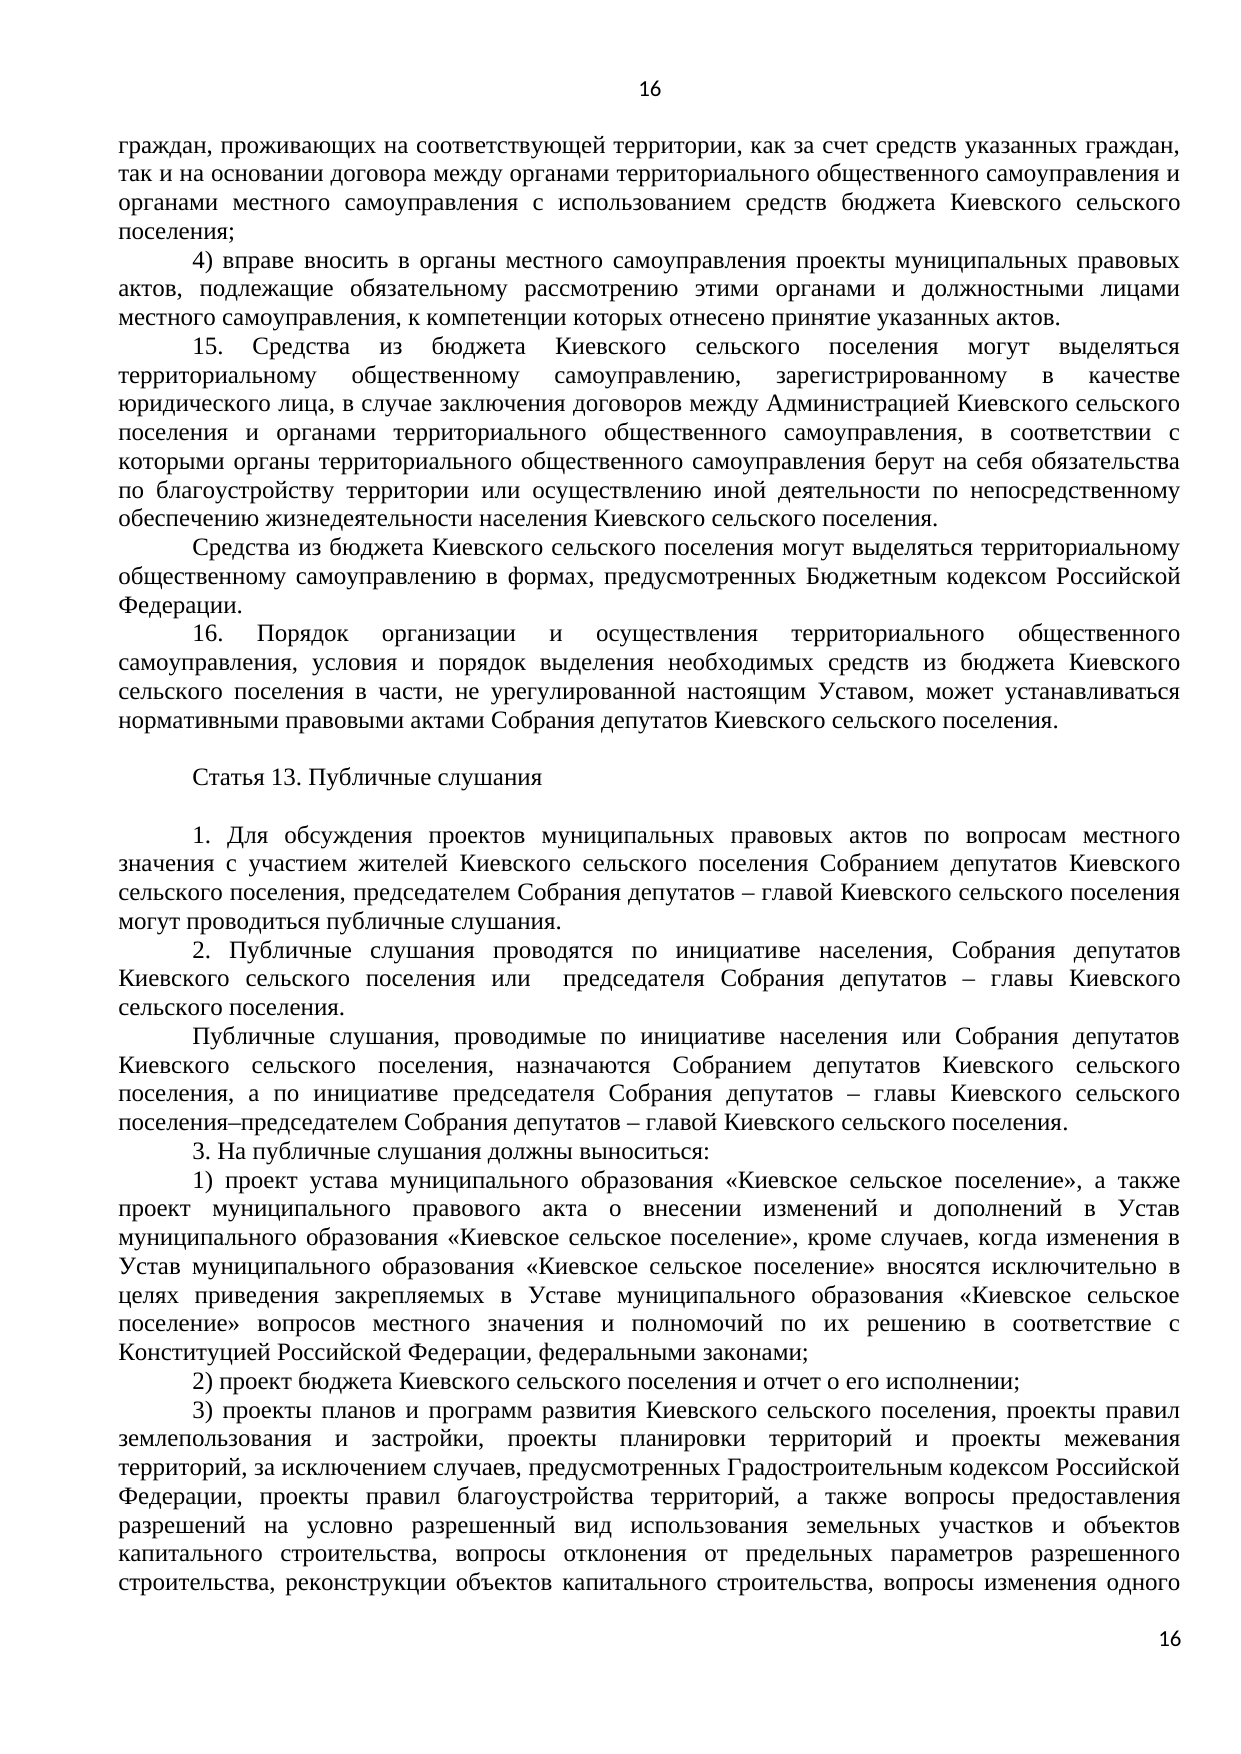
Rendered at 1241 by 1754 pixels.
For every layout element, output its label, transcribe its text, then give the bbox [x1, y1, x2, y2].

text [118, 1395, 1181, 1596]
text 4) вправе вносить в органы местного самоуправления проекты муниципальных правовых актов, подлежащие обязательному рассмотрению этими органами и должностными лицами местного самоуправления, к компетенции которых отнесено принятие указанных актов. [118, 245, 1181, 331]
text 15. Средства из бюджета Киевского сельского поселения могут выделяться территориальному общественному самоуправлению, зарегистрированному в качестве юридического лица, в случае заключения договоров между Администрацией Киевского сельского поселения и органами территориального общественного самоуправления, в соответствии с которыми органы территориального общественного самоуправления берут на себя обязательства по благоустройству территории или осуществлению иной деятельности по непосредственному обеспечению жизнедеятельности населения Киевского сельского поселения. [118, 331, 1181, 532]
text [118, 130, 1181, 245]
text 2. Публичные слушания проводятся по инициативе населения, Собрания депутатов Киевского сельского поселения или председателя Собрания депутатов – главы Киевского сельского поселения. [118, 935, 1181, 1021]
text Публичные слушания, проводимые по инициативе населения или Собрания депутатов Киевского сельского поселения, назначаются Собранием депутатов Киевского сельского поселения, а по инициативе председателя Собрания депутатов – главы Киевского сельского поселения–председателем Собрания депутатов – главой Киевского сельского поселения. [118, 1021, 1181, 1136]
text 3. На публичные слушания должны выноситься: [118, 1136, 1181, 1165]
text Статья 13. Публичные слушания [118, 762, 1181, 791]
text 1. Для обсуждения проектов муниципальных правовых актов по вопросам местного значения с участием жителей Киевского сельского поселения Собранием депутатов Киевского сельского поселения, председателем Собрания депутатов – главой Киевского сельского поселения могут проводиться публичные слушания. [118, 820, 1181, 935]
text 2) проект бюджета Киевского сельского поселения и отчет о его исполнении; [118, 1366, 1181, 1395]
text 16. Порядок организации и осуществления территориального общественного самоуправления, условия и порядок выделения необходимых средств из бюджета Киевского сельского поселения в части, не урегулированной настоящим Уставом, может устанавливаться нормативными правовыми актами Собрания депутатов Киевского сельского поселения. [118, 618, 1181, 733]
text Средства из бюджета Киевского сельского поселения могут выделяться территориальному общественному самоуправлению в формах, предусмотренных Бюджетным кодексом Российской Федерации. [118, 532, 1181, 618]
text 1) проект устава муниципального образования «Киевское сельское поселение», а также проект муниципального правового акта о внесении изменений и дополнений в Устав муниципального образования «Киевское сельское поселение», кроме случаев, когда изменения в Устав муниципального образования «Киевское сельское поселение» вносятся исключительно в целях приведения закрепляемых в Уставе муниципального образования «Киевское сельское поселение» вопросов местного значения и полномочий по их решению в соответствие с Конституцией Российской Федерации, федеральными законами; [118, 1165, 1181, 1366]
